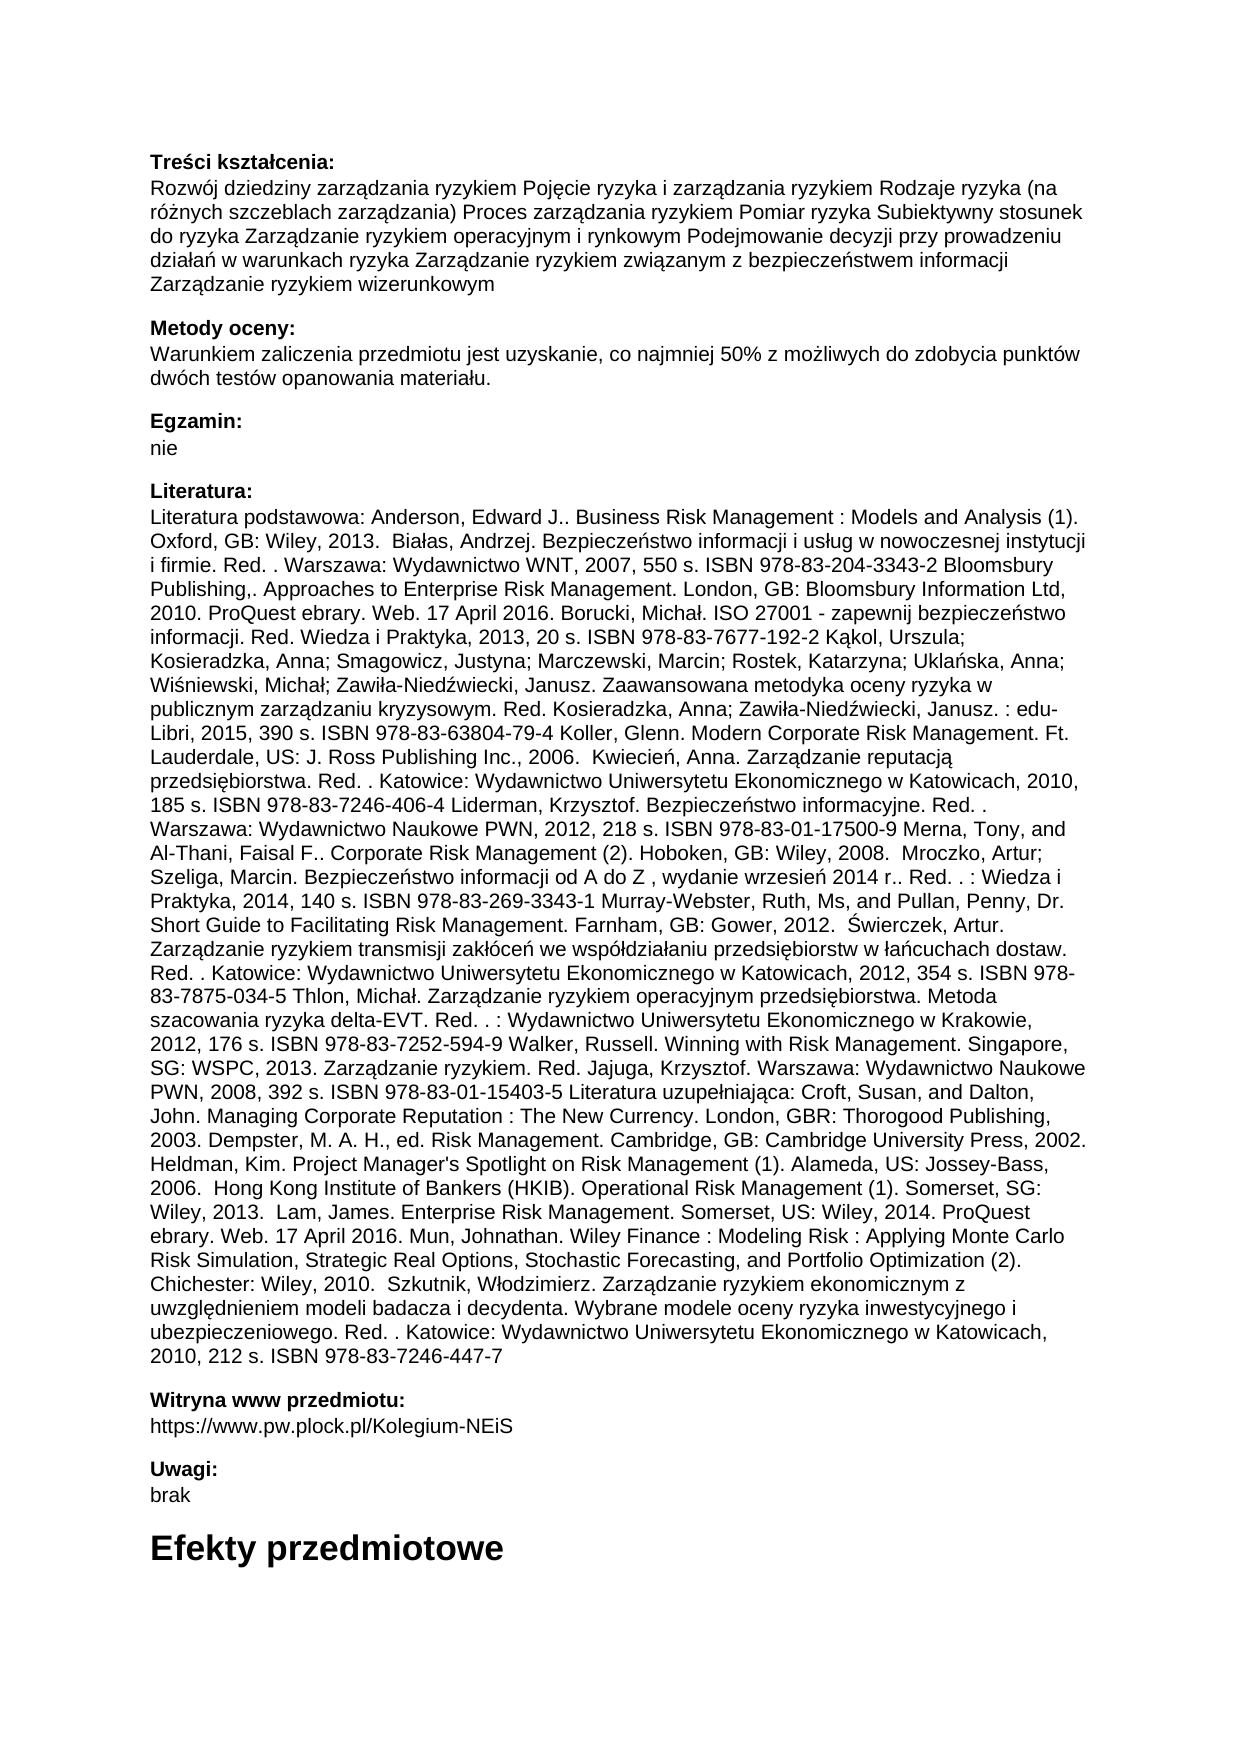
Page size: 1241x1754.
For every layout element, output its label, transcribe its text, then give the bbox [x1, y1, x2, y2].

text Literatura: [150, 479, 1090, 503]
text Rozwój dziedziny zarządzania ryzykiem Pojęcie ryzyka i zarządzania ryzykiem Rodzaje ryzyka (na różnych szczeblach zarządzania) Proces zarządzania ryzykiem Pomiar ryzyka Subiektywny stosunek do ryzyka Zarządzanie ryzykiem operacyjnym i rynkowym Podejmowanie decyzji przy prowadzeniu działań w warunkach ryzyka Zarządzanie ryzykiem związanym z bezpieczeństwem informacji Zarządzanie ryzykiem wizerunkowym [150, 176, 1090, 296]
text Witryna www przedmiotu: [150, 1387, 1090, 1411]
text Treści kształcenia: [150, 150, 1090, 174]
text Warunkiem zaliczenia przedmiotu jest uzyskanie, co najmniej 50% z możliwych do zdobycia punktów dwóch testów opanowania materiału. [150, 342, 1090, 389]
text Literatura podstawowa: Anderson, Edward J.. Business Risk Management : Models and Analysis (1). Oxford, GB: Wiley, 2013. Białas, Andrzej. Bezpieczeństwo informacji i usług w nowoczesnej instytucji i firmie. Red. . Warszawa: Wydawnictwo WNT, 2007, 550 s. ISBN 978-83-204-3343-2 Bloomsbury Publishing,. Approaches to Enterprise Risk Management. London, GB: Bloomsbury Information Ltd, 2010. ProQuest ebrary. Web. 17 April 2016. Borucki, Michał. ISO 27001 - zapewnij bezpieczeństwo informacji. Red. Wiedza i Praktyka, 2013, 20 s. ISBN 978-83-7677-192-2 Kąkol, Urszula; Kosieradzka, Anna; Smagowicz, Justyna; Marczewski, Marcin; Rostek, Katarzyna; Uklańska, Anna; Wiśniewski, Michał; Zawiła-Niedźwiecki, Janusz. Zaawansowana metodyka oceny ryzyka w publicznym zarządzaniu kryzysowym. Red. Kosieradzka, Anna; Zawiła-Niedźwiecki, Janusz. : edu-Libri, 2015, 390 s. ISBN 978-83-63804-79-4 Koller, Glenn. Modern Corporate Risk Management. Ft. Lauderdale, US: J. Ross Publishing Inc., 2006. Kwiecień, Anna. Zarządzanie reputacją przedsiębiorstwa. Red. . Katowice: Wydawnictwo Uniwersytetu Ekonomicznego w Katowicach, 2010, 185 s. ISBN 978-83-7246-406-4 Liderman, Krzysztof. Bezpieczeństwo informacyjne. Red. . Warszawa: Wydawnictwo Naukowe PWN, 2012, 218 s. ISBN 978-83-01-17500-9 Merna, Tony, and Al-Thani, Faisal F.. Corporate Risk Management (2). Hoboken, GB: Wiley, 2008. Mroczko, Artur; Szeliga, Marcin. Bezpieczeństwo informacji od A do Z , wydanie wrzesień 2014 r.. Red. . : Wiedza i Praktyka, 2014, 140 s. ISBN 978-83-269-3343-1 Murray-Webster, Ruth, Ms, and Pullan, Penny, Dr. Short Guide to Facilitating Risk Management. Farnham, GB: Gower, 2012. Świerczek, Artur. Zarządzanie ryzykiem transmisji zakłóceń we współdziałaniu przedsiębiorstw w łańcuchach dostaw. Red. . Katowice: Wydawnictwo Uniwersytetu Ekonomicznego w Katowicach, 2012, 354 s. ISBN 978-83-7875-034-5 Thlon, Michał. Zarządzanie ryzykiem operacyjnym przedsiębiorstwa. Metoda szacowania ryzyka delta-EVT. Red. . : Wydawnictwo Uniwersytetu Ekonomicznego w Krakowie, 2012, 176 s. ISBN 978-83-7252-594-9 Walker, Russell. Winning with Risk Management. Singapore, SG: WSPC, 2013. Zarządzanie ryzykiem. Red. Jajuga, Krzysztof. Warszawa: Wydawnictwo Naukowe PWN, 2008, 392 s. ISBN 978-83-01-15403-5 Literatura uzupełniająca: Croft, Susan, and Dalton, John. Managing Corporate Reputation : The New Currency. London, GBR: Thorogood Publishing, 2003. Dempster, M. A. H., ed. Risk Management. Cambridge, GB: Cambridge University Press, 2002. Heldman, Kim. Project Manager's Spotlight on Risk Management (1). Alameda, US: Jossey-Bass, 2006. Hong Kong Institute of Bankers (HKIB). Operational Risk Management (1). Somerset, SG: Wiley, 2013. Lam, James. Enterprise Risk Management. Somerset, US: Wiley, 2014. ProQuest ebrary. Web. 17 April 2016. Mun, Johnathan. Wiley Finance : Modeling Risk : Applying Monte Carlo Risk Simulation, Strategic Real Options, Stochastic Forecasting, and Portfolio Optimization (2). Chichester: Wiley, 2010. Szkutnik, Włodzimierz. Zarządzanie ryzykiem ekonomicznym z uwzględnieniem modeli badacza i decydenta. Wybrane modele oceny ryzyka inwestycyjnego i ubezpieczeniowego. Red. . Katowice: Wydawnictwo Uniwersytetu Ekonomicznego w Katowicach, 2010, 212 s. ISBN 978-83-7246-447-7 [150, 505, 1090, 1368]
text Metody oceny: [150, 316, 1090, 339]
text nie [150, 435, 1090, 459]
text https://www.pw.plock.pl/Kolegium-NEiS [150, 1413, 1090, 1437]
text Egzamin: [150, 409, 1090, 433]
subtitle Efekty przedmiotowe [150, 1527, 1090, 1568]
text brak [150, 1483, 1090, 1507]
text Uwagi: [150, 1457, 1090, 1481]
